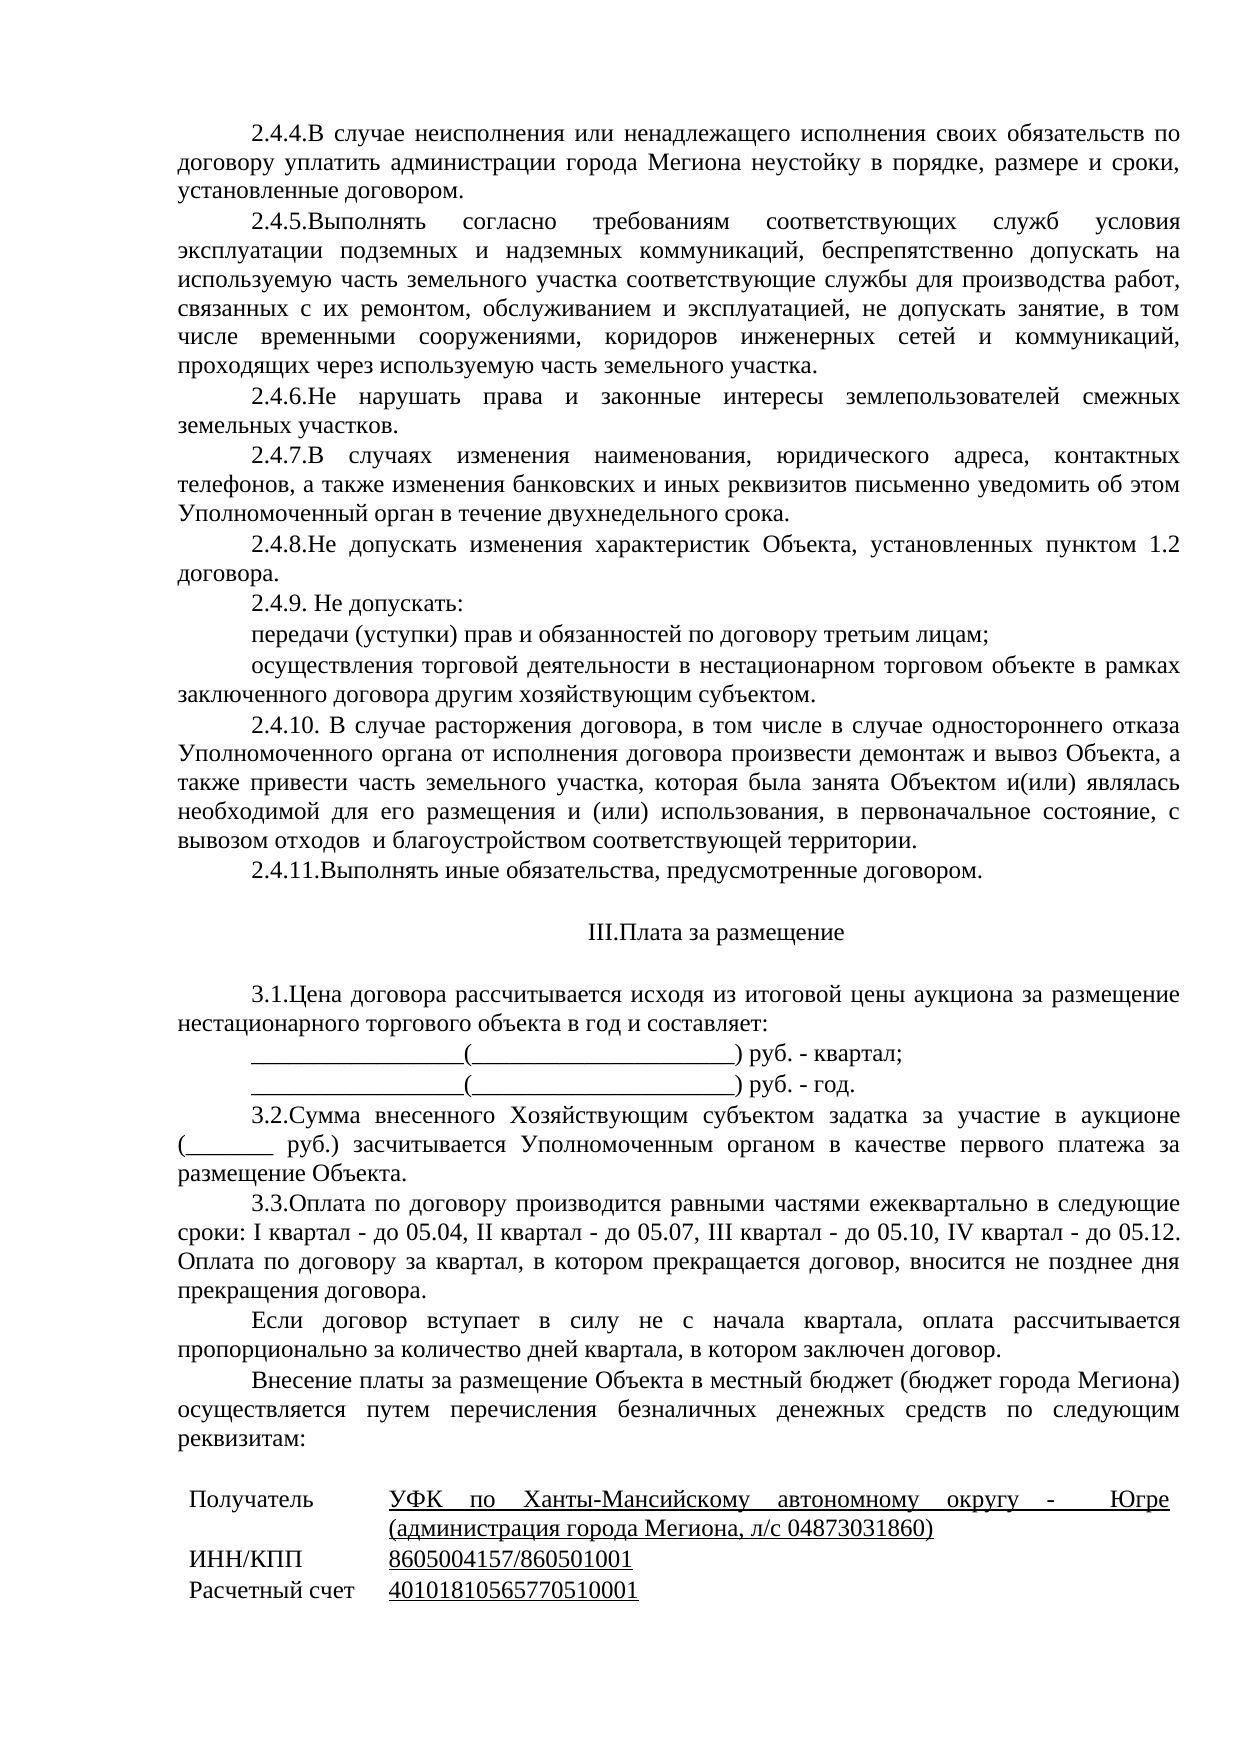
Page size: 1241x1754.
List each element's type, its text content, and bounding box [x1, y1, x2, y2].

text 3.1.Цена договора рассчитывается исходя из итоговой цены аукциона за размещение нестационарного торгового объекта в год и составляет: [177, 979, 1181, 1036]
text 2.4.10. В случае расторжения договора, в том числе в случае одностороннего отказа Уполномоченного органа от исполнения договора произвести демонтаж и вывоз Объекта, а также привести часть земельного участка, которая была занята Объектом и(или) являлась необходимой для его размещения и (или) использования, в первоначальное состояние, с вывозом отходов и благоустройством соответствующей территории. [177, 710, 1181, 853]
text Внесение платы за размещение Объекта в местный бюджет (бюджет города Мегиона) осуществляется путем перечисления безналичных денежных средств по следующим реквизитам: [177, 1365, 1181, 1451]
text 2.4.6.Не нарушать права и законные интересы землепользователей смежных земельных участков. [177, 381, 1181, 438]
text 2.4.9. Не допускать: [177, 588, 1181, 617]
text III.Плата за размещение [177, 917, 1181, 946]
text Если договор вступает в силу не с начала квартала, оплата рассчитывается пропорционально за количество дней квартала, в котором заключен договор. [177, 1306, 1181, 1363]
text 2.4.4.В случае неисполнения или ненадлежащего исполнения своих обязательств по договору уплатить администрации города Мегиона неустойку в порядке, размере и сроки, установленные договором. [177, 118, 1181, 204]
text 3.2.Сумма внесенного Хозяйствующим субъектом задатка за участие в аукционе (_______ руб.) засчитывается Уполномоченным органом в качестве первого платежа за размещение Объекта. [177, 1100, 1181, 1186]
text 3.3.Оплата по договору производится равными частями ежеквартально в следующие сроки: I квартал - до 05.04, II квартал - до 05.07, III квартал - до 05.10, IV квартал - до 05.12. Оплата по договору за квартал, в котором прекращается договор, вносится не позднее дня прекращения договора. [177, 1188, 1181, 1303]
text 2.4.11.Выполнять иные обязательства, предусмотренные договором. [177, 856, 1181, 884]
table_cell 40101810565770510001 [377, 1573, 1181, 1634]
table_header Получатель [177, 1482, 377, 1542]
text 2.4.8.Не допускать изменения характеристик Объекта, установленных пунктом 1.2 договора. [177, 529, 1181, 586]
table_cell ИНН/КПП [177, 1542, 377, 1573]
text _________________(_____________________) руб. - год. [177, 1069, 1181, 1098]
text передачи (уступки) прав и обязанностей по договору третьим лицам; [177, 619, 1181, 648]
text 2.4.5.Выполнять согласно требованиям соответствующих служб условия эксплуатации подземных и надземных коммуникаций, беспрепятственно допускать на используемую часть земельного участка соответствующие службы для производства работ, связанных с их ремонтом, обслуживанием и эксплуатацией, не допускать занятие, в том числе временными сооружениями, коридоров инженерных сетей и коммуникаций, проходящих через используемую часть земельного участка. [177, 206, 1181, 379]
text осуществления торговой деятельности в нестационарном торговом объекте в рамках заключенного договора другим хозяйствующим субъектом. [177, 650, 1181, 708]
table_header УФК по Ханты-Мансийскому автономному округу - Югре (администрация города Мегиона, л/с 04873031860) [377, 1482, 1181, 1542]
text _________________(_____________________) руб. - квартал; [177, 1038, 1181, 1067]
table_cell 8605004157/860501001 [377, 1542, 1181, 1573]
text 2.4.7.В случаях изменения наименования, юридического адреса, контактных телефонов, а также изменения банковских и иных реквизитов письменно уведомить об этом Уполномоченный орган в течение двухнедельного срока. [177, 441, 1181, 527]
table_cell Расчетный счет [177, 1573, 377, 1634]
